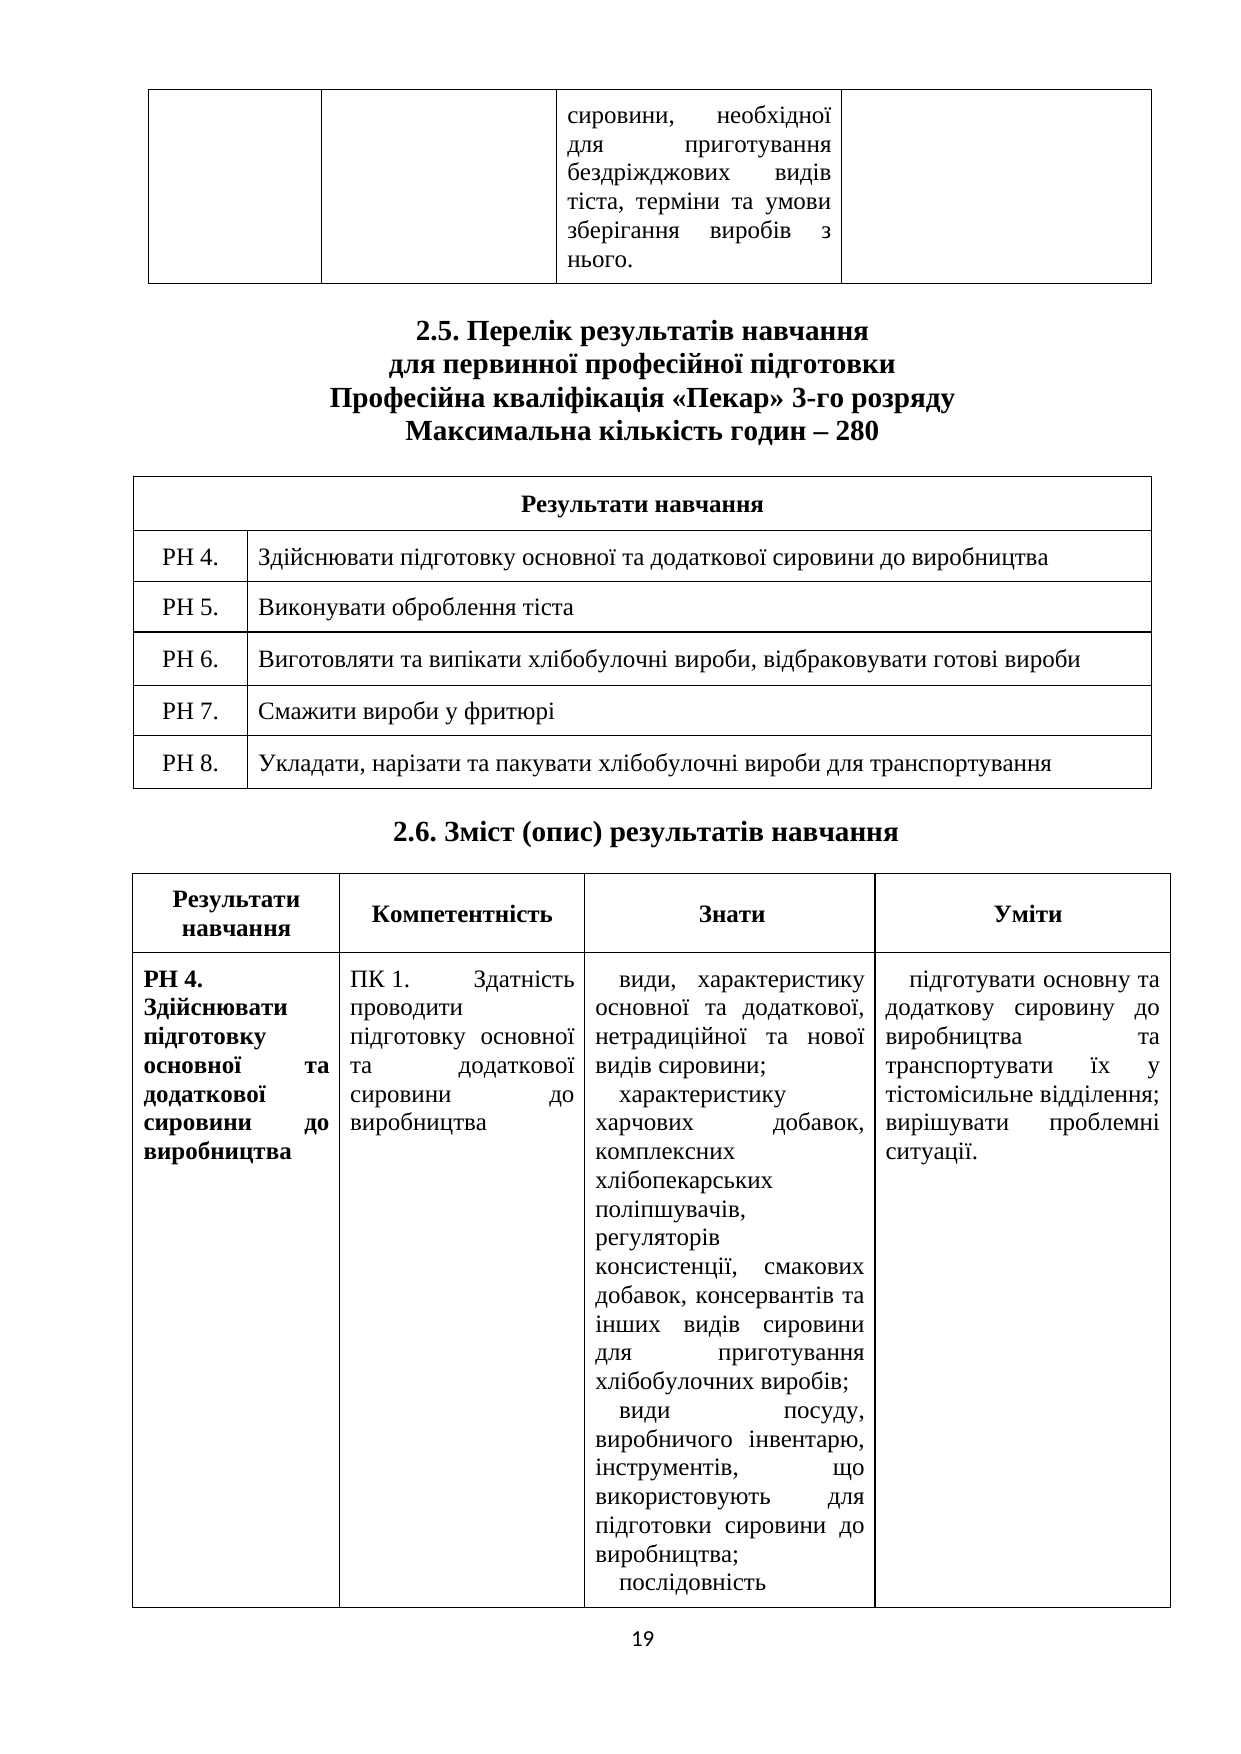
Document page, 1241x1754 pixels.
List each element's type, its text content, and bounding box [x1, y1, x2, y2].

table_cell РН 4. [134, 531, 247, 581]
text Максимальна кількість годин – 280 [148, 413, 1137, 447]
text для первинної професійної підготовки [148, 346, 1137, 380]
text 2.5. Перелік результатів навчання [148, 313, 1137, 346]
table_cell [133, 953, 339, 1607]
table_cell Виконувати оброблення тіста [248, 582, 1151, 631]
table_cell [842, 90, 1151, 283]
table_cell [340, 953, 584, 1607]
table_header Знати [585, 874, 874, 952]
table_header Уміти [876, 874, 1170, 952]
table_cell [322, 90, 556, 283]
table_header Результати навчання [133, 874, 339, 952]
table_cell РН 6. [134, 633, 247, 684]
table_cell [876, 953, 1170, 1607]
table_cell РН 5. [134, 582, 247, 631]
text Професійна кваліфікація «Пекар» 3-го розряду [148, 380, 1137, 413]
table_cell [585, 953, 874, 1607]
table_header Компетентність [340, 874, 584, 952]
table_cell Виготовляти та випікати хлібобулочні вироби, відбраковувати готові вироби [248, 633, 1151, 684]
table_cell Укладати, нарізати та пакувати хлібобулочні вироби для транспортування [248, 736, 1151, 788]
table_cell Здійснювати підготовку основної та додаткової сировини до виробництва [248, 531, 1151, 581]
table_cell РН 7. [134, 686, 247, 735]
table_cell РН 8. [134, 736, 247, 788]
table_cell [557, 90, 841, 283]
table_header Результати навчання [134, 477, 1151, 530]
table_cell Смажити вироби у фритюрі [248, 686, 1151, 735]
text 2.6. Зміст (опис) результатів навчання [148, 814, 1137, 848]
